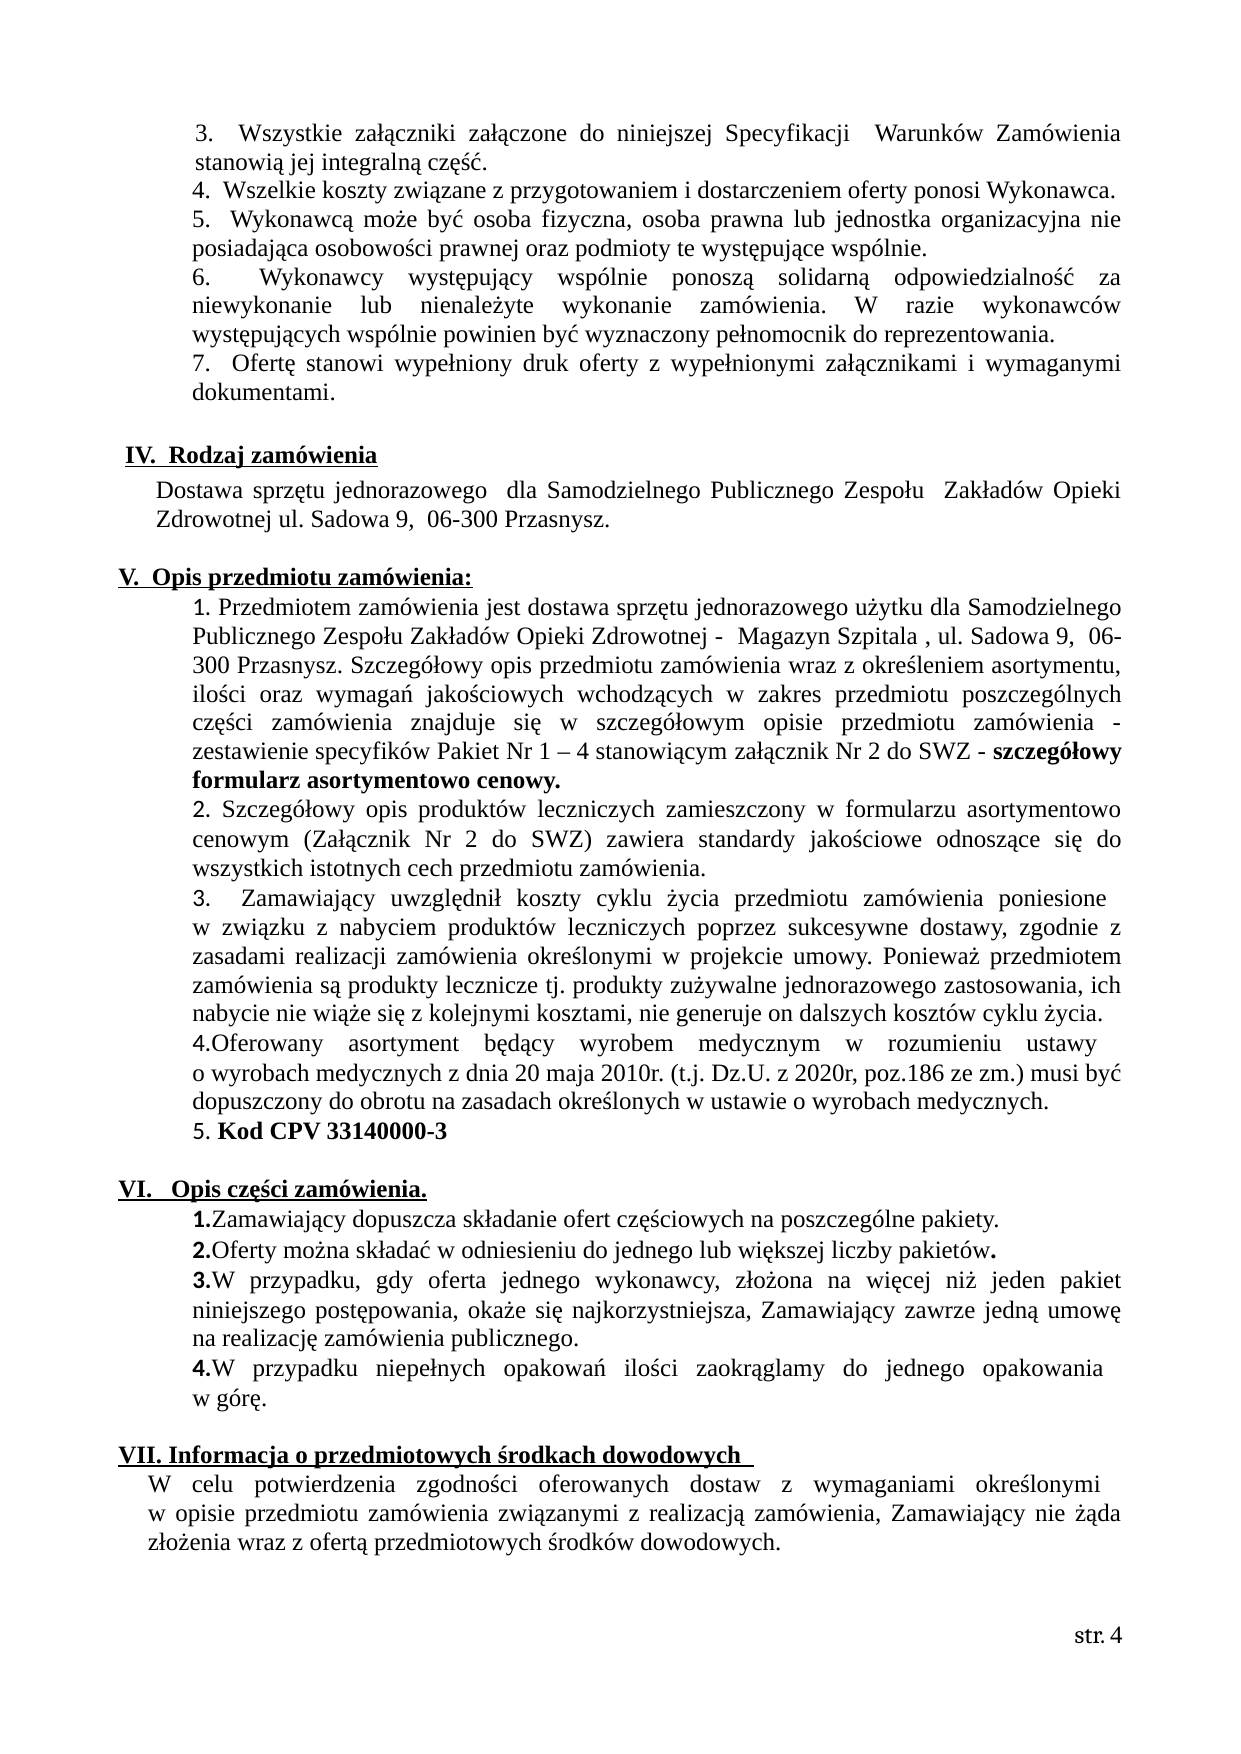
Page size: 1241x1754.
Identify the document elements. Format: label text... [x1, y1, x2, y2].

list Wykonawcy występujący wspólnie ponoszą solidarną odpowiedzialność za niewykonanie lub nienależyte wykonanie zamówienia. W razie wykonawców występujących wspólnie powinien być wyznaczony pełnomocnik do reprezentowania. [192, 262, 1122, 348]
text VII. Informacja o przedmiotowych środkach dowodowych [118, 1440, 1122, 1469]
text IV. Rodzaj zamówienia [125, 441, 1122, 469]
text VI. Opis części zamówienia. [118, 1174, 1122, 1203]
list Wszystkie załączniki załączone do niniejszej Specyfikacji Warunków Zamówienia stanowią jej integralną część. [195, 118, 1122, 176]
list Ofertę stanowi wypełniony druk oferty z wypełnionymi załącznikami i wymaganymi dokumentami. [192, 348, 1122, 406]
text Dostawa sprzętu jednorazowego dla Samodzielnego Publicznego Zespołu Zakładów Opieki Zdrowotnej ul. Sadowa 9, 06-300 Przasnysz. [156, 476, 1122, 533]
text V. Opis przedmiotu zamówienia: [118, 562, 1122, 591]
list Oferty można składać w odniesieniu do jednego lub większej liczby pakietów. [192, 1234, 1122, 1264]
list Zamawiający dopuszcza składanie ofert częściowych na poszczególne pakiety. [192, 1203, 1122, 1234]
list Oferowany asortyment będący wyrobem medycznym w rozumieniu ustawy o wyrobach medycznych z dnia 20 maja 2010r. (t.j. Dz.U. z 2020r, poz.186 ze zm.) musi być dopuszczony do obrotu na zasadach określonych w ustawie o wyrobach medycznych. [192, 1027, 1122, 1115]
text W celu potwierdzenia zgodności oferowanych dostaw z wymaganiami określonymi w opisie przedmiotu zamówienia związanymi z realizacją zamówienia, Zamawiający nie żąda złożenia wraz z ofertą przedmiotowych środków dowodowych. [148, 1469, 1122, 1555]
list Wykonawcą może być osoba fizyczna, osoba prawna lub jednostka organizacyjna nie posiadająca osobowości prawnej oraz podmioty te występujące wspólnie. [192, 204, 1122, 262]
list W przypadku niepełnych opakowań ilości zaokrąglamy do jednego opakowania w górę. [192, 1352, 1122, 1412]
list Wszelkie koszty związane z przygotowaniem i dostarczeniem oferty ponosi Wykonawca. [192, 176, 1122, 204]
list Przedmiotem zamówienia jest dostawa sprzętu jednorazowego użytku dla Samodzielnego Publicznego Zespołu Zakładów Opieki Zdrowotnej - Magazyn Szpitala , ul. Sadowa 9, 06-300 Przasnysz. Szczegółowy opis przedmiotu zamówienia wraz z określeniem asortymentu, ilości oraz wymagań jakościowych wchodzących w zakres przedmiotu poszczególnych części zamówienia znajduje się w szczegółowym opisie przedmiotu zamówienia - zestawienie specyfików Pakiet Nr 1 – 4 stanowiącym załącznik Nr 2 do SWZ - szczegółowy formularz asortymentowo cenowy. [192, 591, 1122, 794]
list W przypadku, gdy oferta jednego wykonawcy, złożona na więcej niż jeden pakiet niniejszego postępowania, okaże się najkorzystniejsza, Zamawiający zawrze jedną umowę na realizację zamówienia publicznego. [192, 1264, 1122, 1352]
list Zamawiający uwzględnił koszty cyklu życia przedmiotu zamówienia poniesione w związku z nabyciem produktów leczniczych poprzez sukcesywne dostawy, zgodnie z zasadami realizacji zamówienia określonymi w projekcie umowy. Ponieważ przedmiotem zamówienia są produkty lecznicze tj. produkty zużywalne jednorazowego zastosowania, ich nabycie nie wiąże się z kolejnymi kosztami, nie generuje on dalszych kosztów cyklu życia. [192, 882, 1122, 1027]
list Szczegółowy opis produktów leczniczych zamieszczony w formularzu asortymentowo cenowym (Załącznik Nr 2 do SWZ) zawiera standardy jakościowe odnoszące się do wszystkich istotnych cech przedmiotu zamówienia. [192, 794, 1122, 882]
list Kod CPV 33140000-3 [192, 1115, 1122, 1146]
